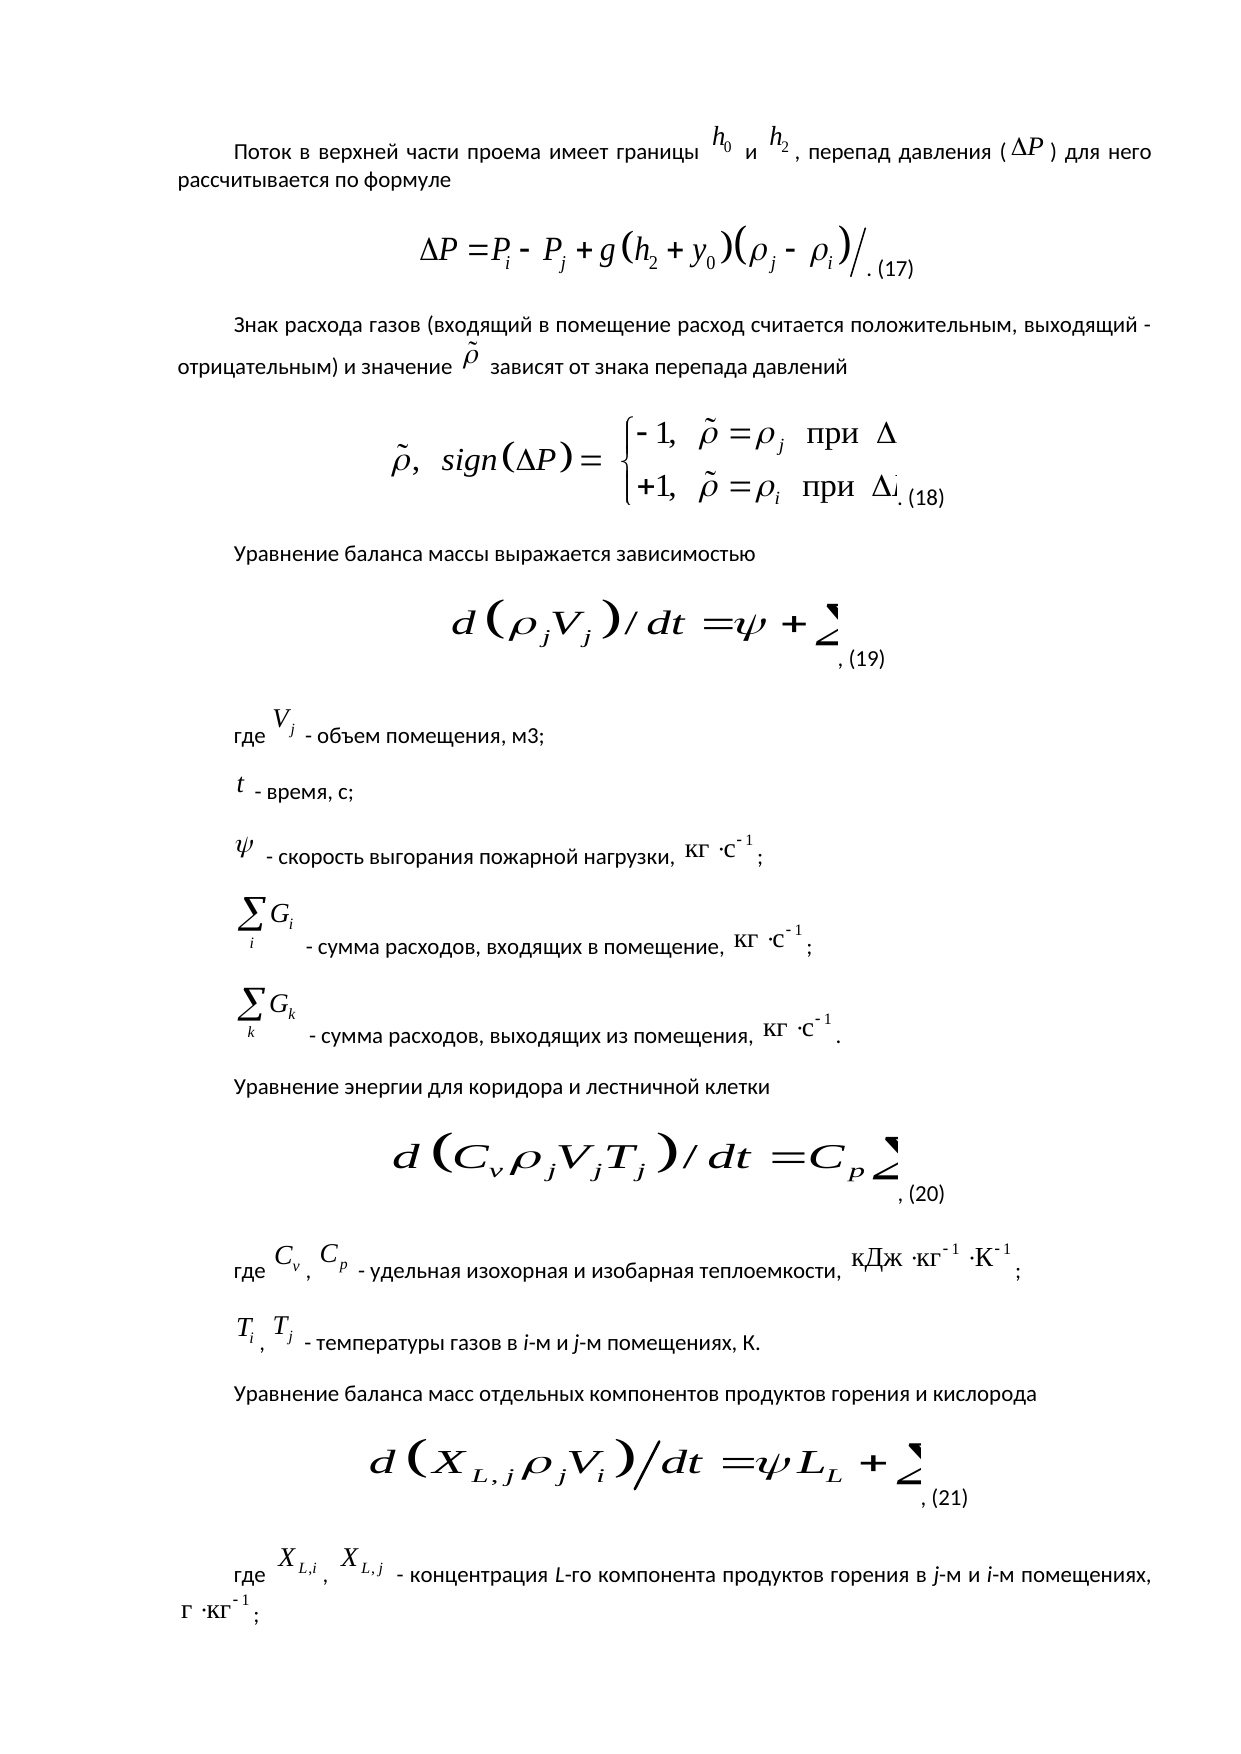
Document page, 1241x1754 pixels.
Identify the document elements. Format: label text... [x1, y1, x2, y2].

text Поток в верхней части проема имеет границы и , перепад давления () для него рассчитывается по формуле [177, 118, 1152, 193]
text , (20) [177, 1128, 1152, 1207]
text где , - концентрация L-го компонента продуктов горения в j-м и i-м помещениях, ; [177, 1539, 1152, 1628]
text где , - удельная изохорная и изобарная теплоемкости, ; [177, 1236, 1152, 1284]
text где - объем помещения, м3; [177, 700, 1152, 749]
text Знак расхода газов (входящий в помещение расход считается положительным, выходящий - отрицательным) и значение зависят от знака перепада давлений [177, 310, 1152, 380]
text . (17) [177, 221, 1152, 282]
text , (19) [177, 595, 1152, 672]
text Уравнение баланса масс отдельных компонентов продуктов горения и кислорода [177, 1379, 1152, 1407]
text - сумма расходов, входящих в помещение, ; [177, 893, 1152, 960]
text , (21) [177, 1435, 1152, 1511]
text Уравнение баланса массы выражается зависимостью [177, 539, 1152, 567]
text . (18) [177, 408, 1152, 511]
text - время, с; [177, 772, 1152, 805]
text - скорость выгорания пожарной нагрузки, ; [177, 828, 1152, 870]
text , - температуры газов в i-м и j-м помещениях, К. [177, 1307, 1152, 1356]
text - сумма расходов, выходящих из помещения, . [177, 983, 1152, 1049]
text Уравнение энергии для коридора и лестничной клетки [177, 1072, 1152, 1100]
